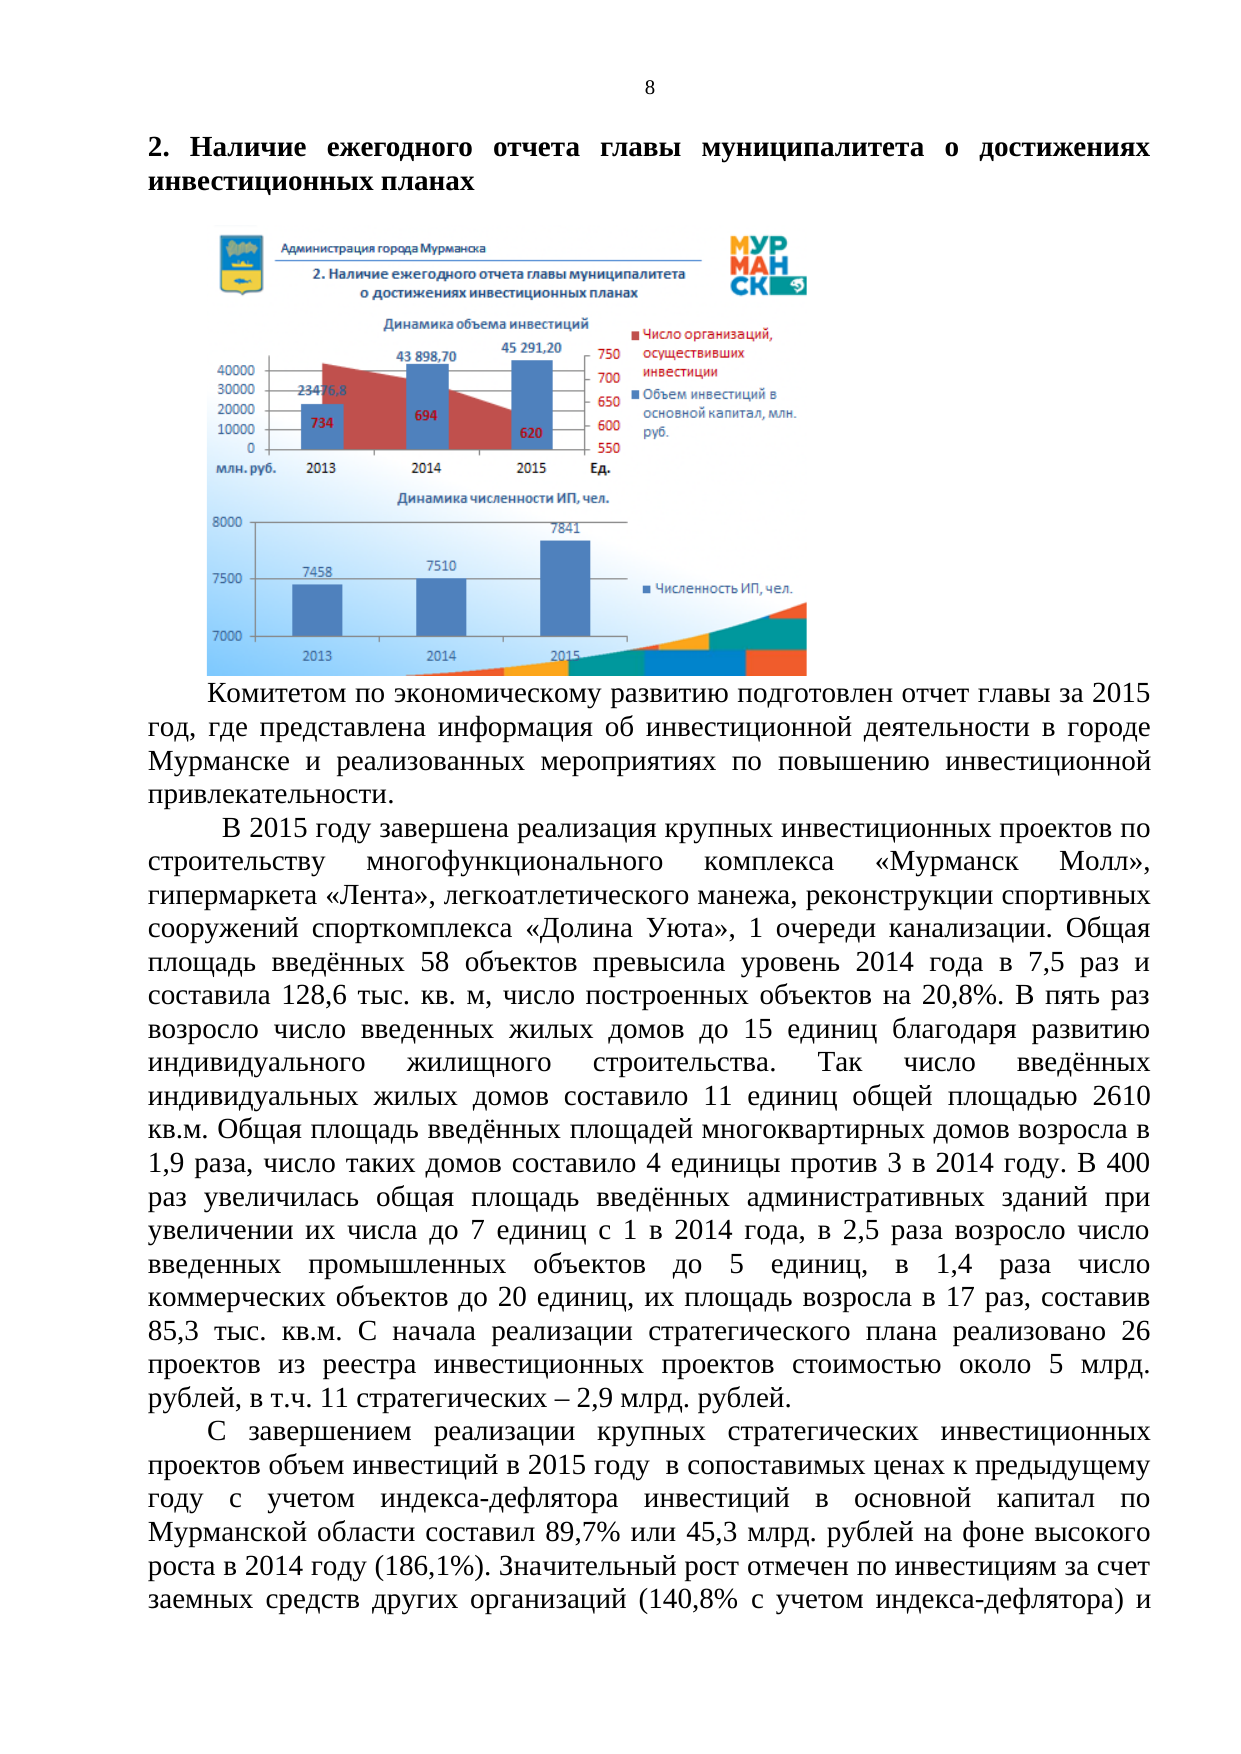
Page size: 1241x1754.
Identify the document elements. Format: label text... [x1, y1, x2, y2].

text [148, 1413, 1152, 1615]
subtitle 2. Наличие ежегодного отчета главы муниципалитета о достижениях инвестиционных планах [148, 129, 1152, 196]
text В 2015 году завершена реализация крупных инвестиционных проектов по строительству многофункционального комплекса «Мурманск Молл», гипермаркета «Лента», легкоатлетического манежа, реконструкции спортивных сооружений спорткомплекса «Долина Уюта», 1 очереди канализации. Общая площадь введённых 58 объектов превысила уровень 2014 года в 7,5 раз и составила 128,6 тыс. кв. м, число построенных объектов на 20,8%. В пять раз возросло число введенных жилых домов до 15 единиц благодаря развитию индивидуального жилищного строительства. Так число введённых индивидуальных жилых домов составило 11 единиц общей площадью 2610 кв.м. Общая площадь введённых площадей многоквартирных домов возросла в 1,9 раза, число таких домов составило 4 единицы против 3 в 2014 году. В 400 раз увеличилась общая площадь введённых административных зданий при увеличении их числа до 7 единиц с 1 в 2014 года, в 2,5 раза возросло число введенных промышленных объектов до 5 единиц, в 1,4 раза число коммерческих объектов до 20 единиц, их площадь возросла в 17 раз, составив 85,3 тыс. кв.м. С начала реализации стратегического плана реализовано 26 проектов из реестра инвестиционных проектов стоимостью около 5 млрд. рублей, в т.ч. 11 стратегических – 2,9 млрд. рублей. [148, 810, 1152, 1413]
picture [206, 225, 807, 676]
text Комитетом по экономическому развитию подготовлен отчет главы за 2015 год, где представлена информация об инвестиционной деятельности в городе Мурманске и реализованных мероприятиях по повышению инвестиционной привлекательности. [148, 676, 1152, 810]
